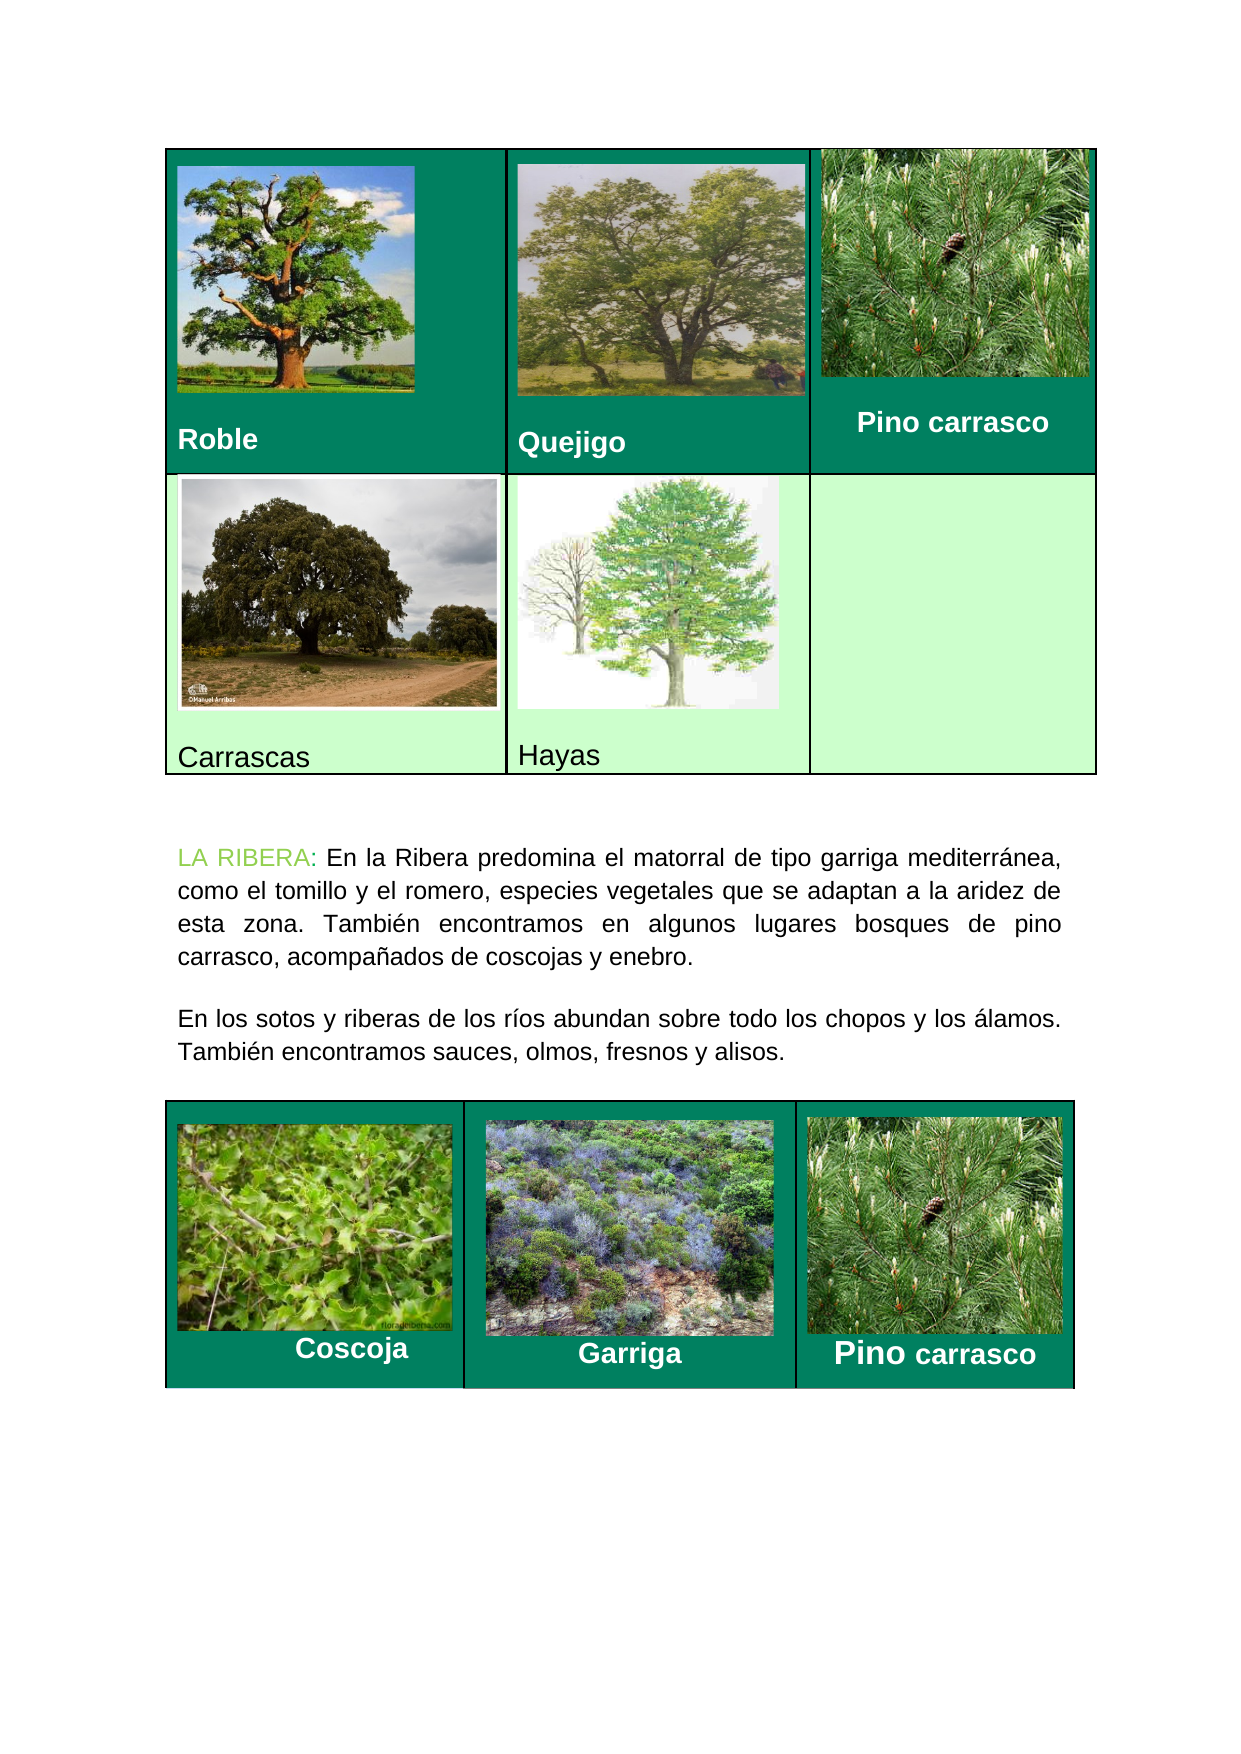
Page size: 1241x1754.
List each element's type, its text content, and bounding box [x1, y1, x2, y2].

picture [821, 149, 1090, 377]
table_header Pino carrasco [811, 150, 1095, 473]
table_header Garriga [465, 1102, 795, 1388]
table_header Coscoja [167, 1102, 463, 1388]
table_cell Hayas [508, 475, 809, 773]
table_header Pino carrasco [797, 1102, 1073, 1388]
table_header Roble [167, 150, 505, 473]
table_cell [811, 475, 1095, 773]
picture [177, 1124, 453, 1331]
picture [485, 1120, 774, 1336]
picture [807, 1117, 1063, 1334]
picture [517, 164, 805, 396]
picture [177, 474, 501, 711]
picture [517, 476, 779, 709]
text LA RIBERA: En la Ribera predomina el matorral de tipo garriga mediterránea, como el tomillo y el romero, especies vegetales que se adaptan a la aridez de esta zona. También encontramos en algunos lugares bosques de pino carrasco, acompañados de coscojas y enebro. [177, 843, 1063, 971]
table_header Quejigo [508, 150, 809, 473]
table_cell Carrascas [167, 475, 505, 773]
picture [177, 166, 415, 393]
text En los sotos y riberas de los ríos abundan sobre todo los chopos y los álamos. También encontramos sauces, olmos, fresnos y alisos. [177, 1004, 1063, 1066]
